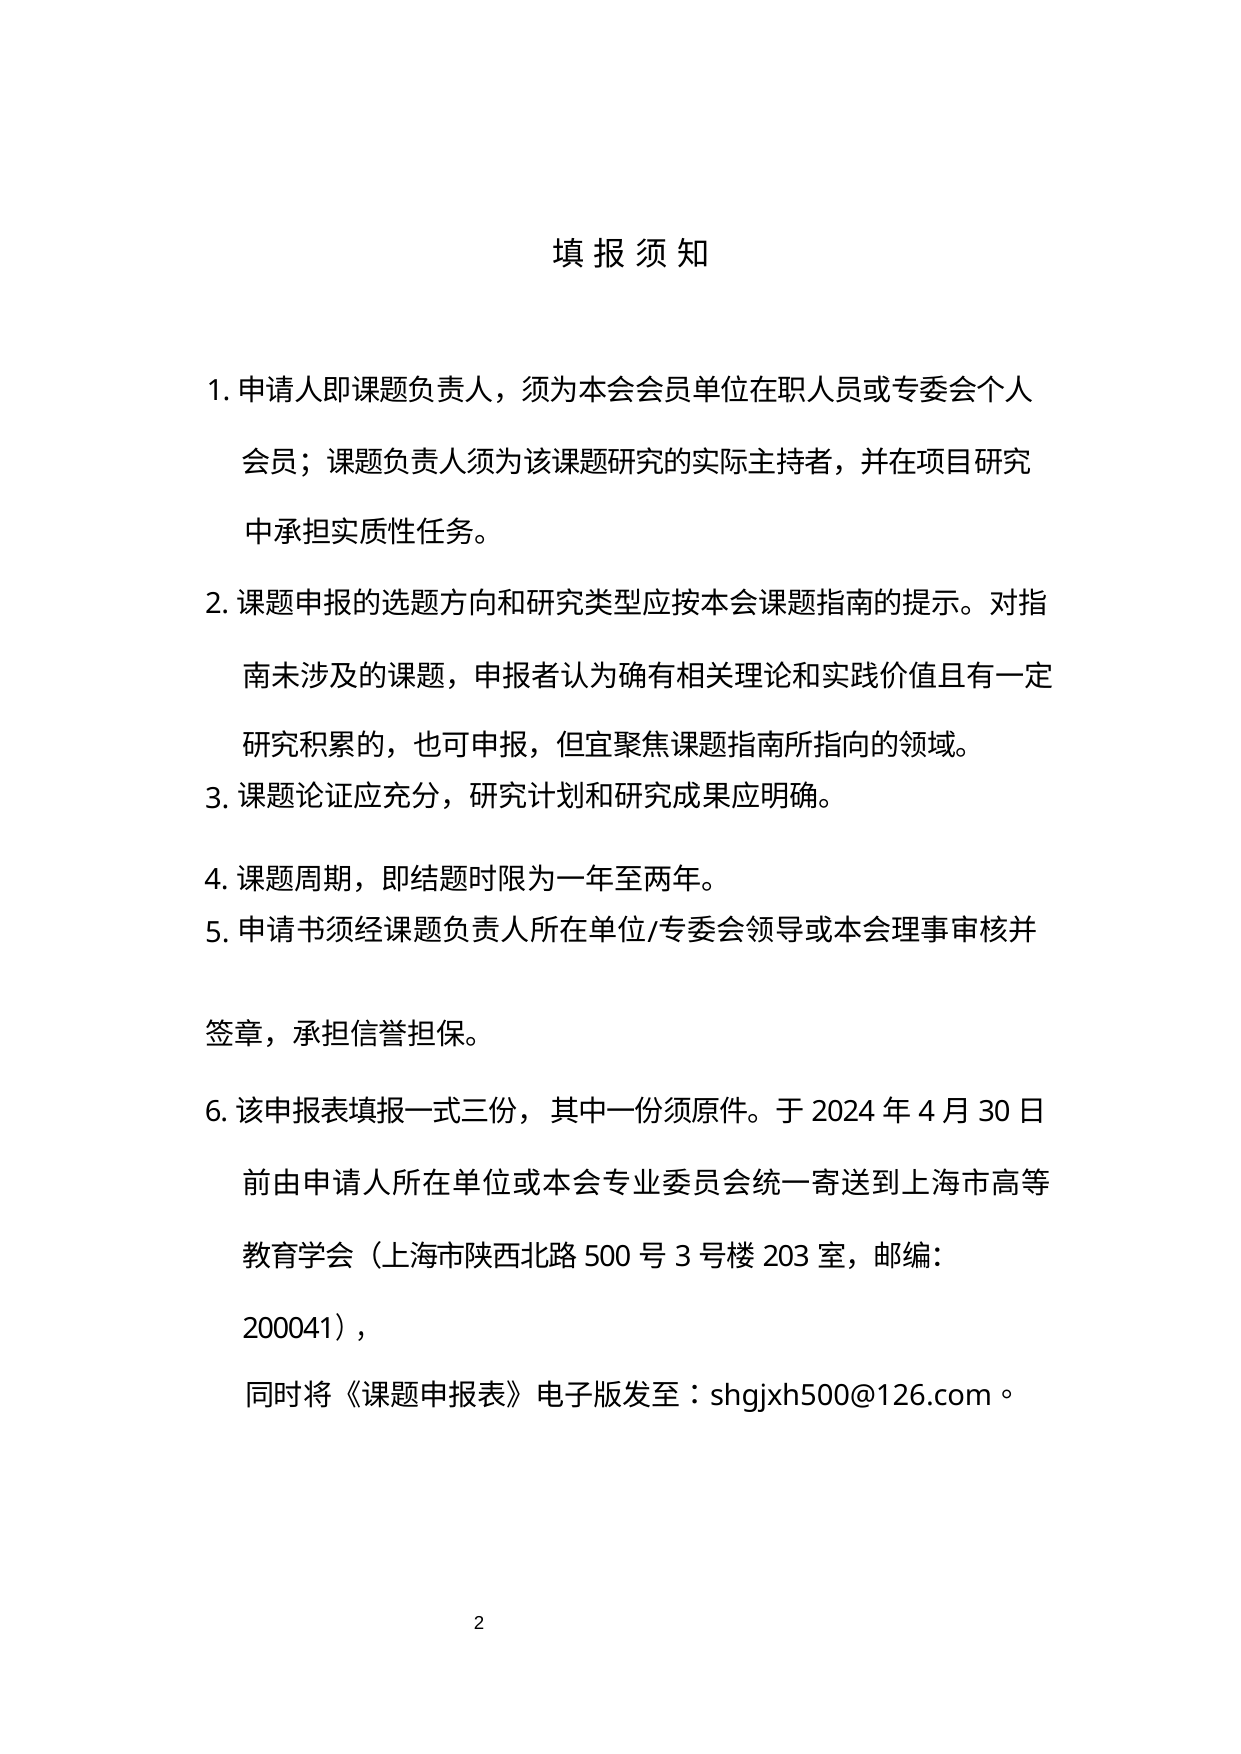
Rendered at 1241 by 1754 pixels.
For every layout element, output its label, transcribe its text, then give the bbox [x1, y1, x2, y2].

text 研究积累的，也可申报，但宜聚焦课题指南所指向的领域。 [242, 725, 1061, 763]
text 4. 课题周期，即结题时限为一年至两年。 [204, 858, 1061, 897]
text 1. 申请人即课题负责人，须为本会会员单位在职人员或专委会个人 会员；课题负责人须为该课题研究的实际主持者，并在项目研究 [206, 367, 1053, 481]
text 填 报 须 知 [552, 231, 1061, 274]
text 同时将《课题申报表》电子版发至：shgjxh500@126.com。 [245, 1377, 1061, 1412]
text 3. 课题论证应充分，研究计划和研究成果应明确。 [205, 793, 1061, 858]
text 2. 课题申报的选题方向和研究类型应按本会课题指南的提示。对指 南未涉及的课题，申报者认为确有相关理论和实践价值且有一定 [205, 580, 1053, 695]
text 6. 该申报表填报一式三份， 其中一份须原件。于 2024 年 4 月 30 日 前由申请人所在单位或本会专业委员会统一寄送到上海市高等教育学会（上海市陕西北路 500 号 3 号楼 203 室，邮编：200041）， [204, 1087, 1061, 1347]
text 5. 申请书须经课题负责人所在单位/专委会领导或本会理事审核并签章，承担信誉担保。 [205, 927, 1061, 1057]
text 中承担实质性任务。 [244, 511, 1061, 550]
